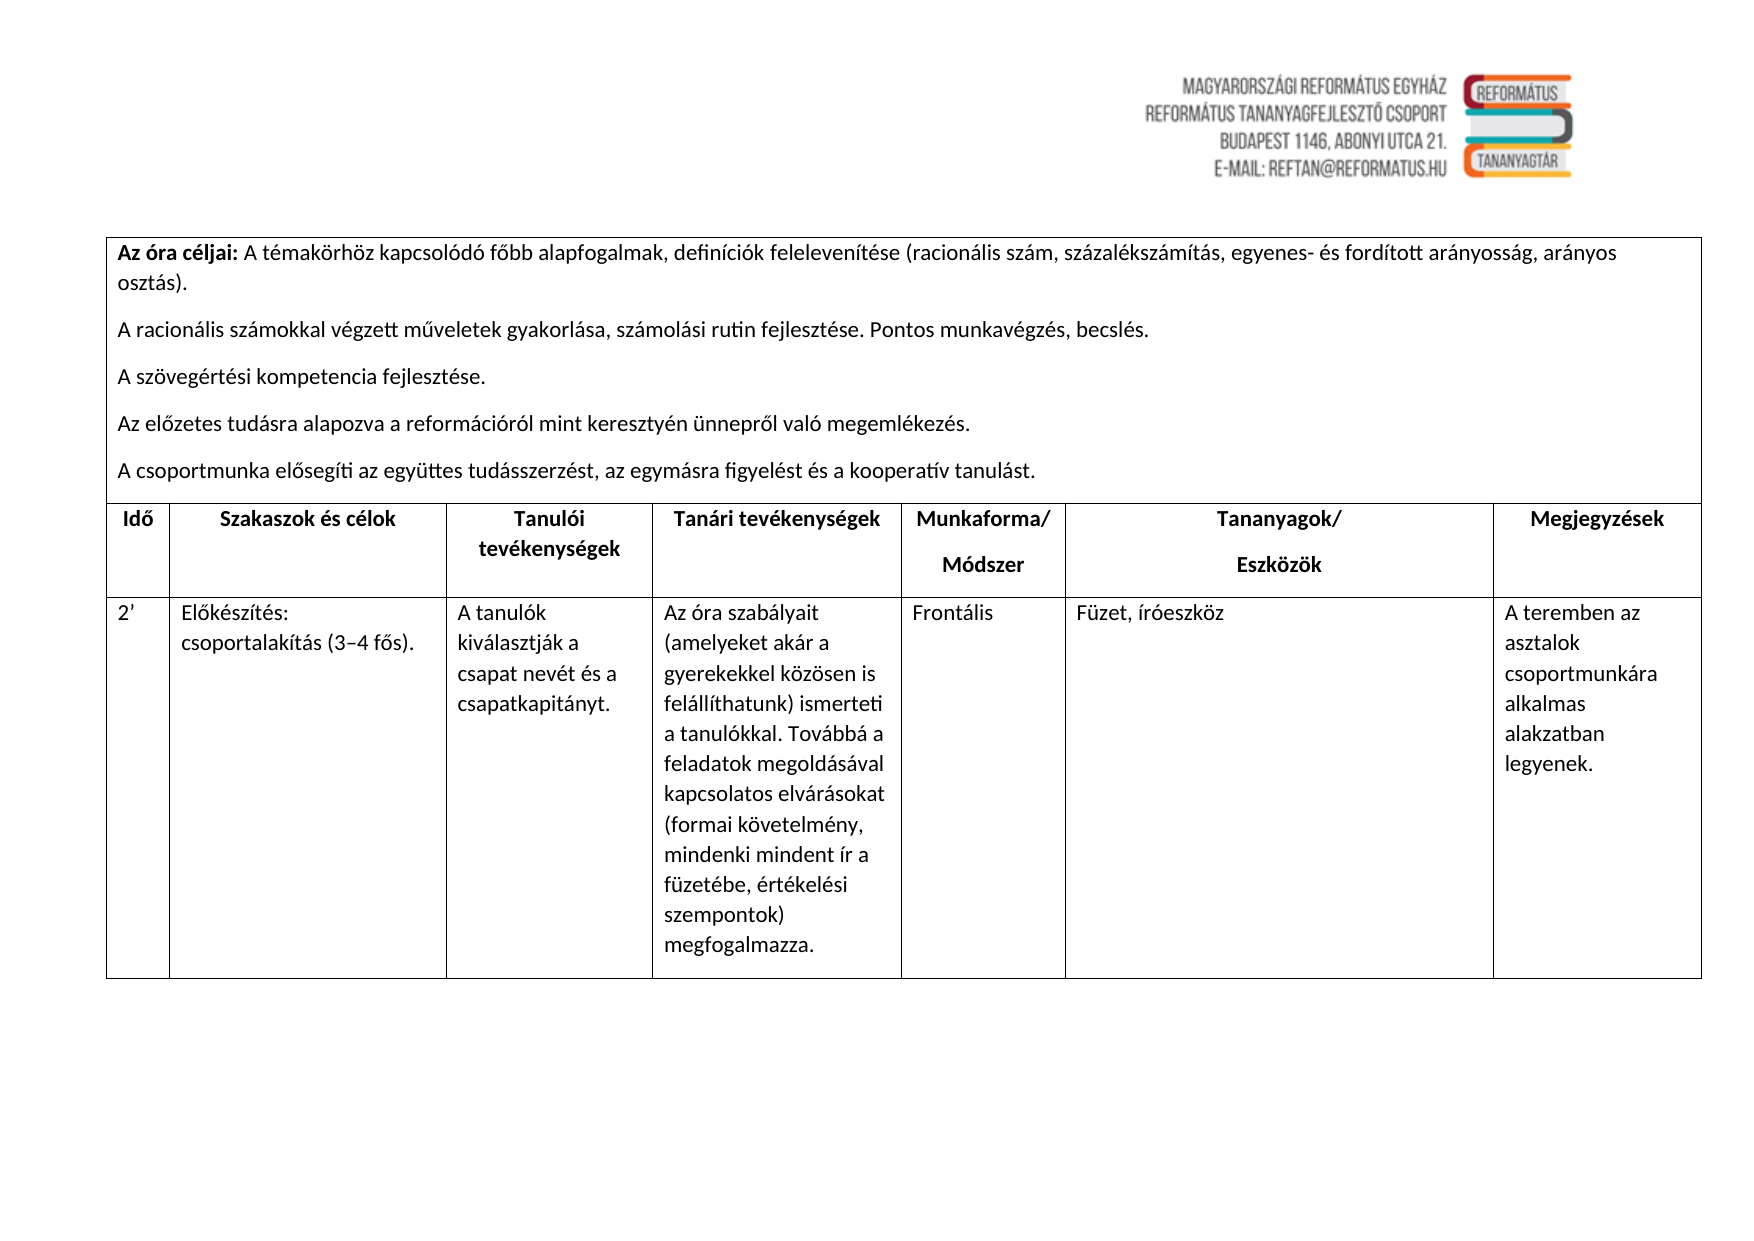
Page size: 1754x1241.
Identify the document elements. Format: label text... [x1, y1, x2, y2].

table_cell 2’ [107, 598, 169, 977]
table_cell Szakaszok és célok [170, 504, 446, 597]
table_cell Füzet, íróeszköz [1066, 598, 1493, 977]
table_cell Frontális [902, 598, 1065, 977]
table_cell Tanulói tevékenységek [447, 504, 652, 597]
table_header Az óra céljai: A témakörhöz kapcsolódó főbb alapfogalmak, definíciók felelevenítése (racionális szám, százalékszámítás, egyenes- és fordított arányosság, arányos osztás). A racionális számokkal végzett műveletek gyakorlása, számolási rutin fejlesztése. Pontos munkavégzés, becslés. A szövegértési kompetencia fejlesztése. Az előzetes tudásra alapozva a reformációról mint keresztyén ünnepről való megemlékezés. A csoportmunka elősegíti az együttes tudásszerzést, az egymásra figyelést és a kooperatív tanulást. [107, 238, 1701, 503]
table_cell Tananyagok/ Eszközök [1066, 504, 1493, 597]
picture [517, 44, 1607, 207]
table_cell A teremben az asztalok csoportmunkára alkalmas alakzatban legyenek. [1494, 598, 1701, 977]
table_cell Munkaforma/ Módszer [902, 504, 1065, 597]
table_cell Megjegyzések [1494, 504, 1701, 597]
table_cell Idő [107, 504, 169, 597]
table_cell A tanulók kiválasztják a csapat nevét és a csapatkapitányt. [447, 598, 652, 977]
table_cell Előkészítés: csoportalakítás (3–4 fős). [170, 598, 446, 977]
table_cell Az óra szabályait (amelyeket akár a gyerekekkel közösen is felállíthatunk) ismerteti a tanulókkal. Továbbá a feladatok megoldásával kapcsolatos elvárásokat (formai követelmény, mindenki mindent ír a füzetébe, értékelési szempontok) megfogalmazza. [653, 598, 901, 977]
table_cell Tanári tevékenységek [653, 504, 901, 597]
